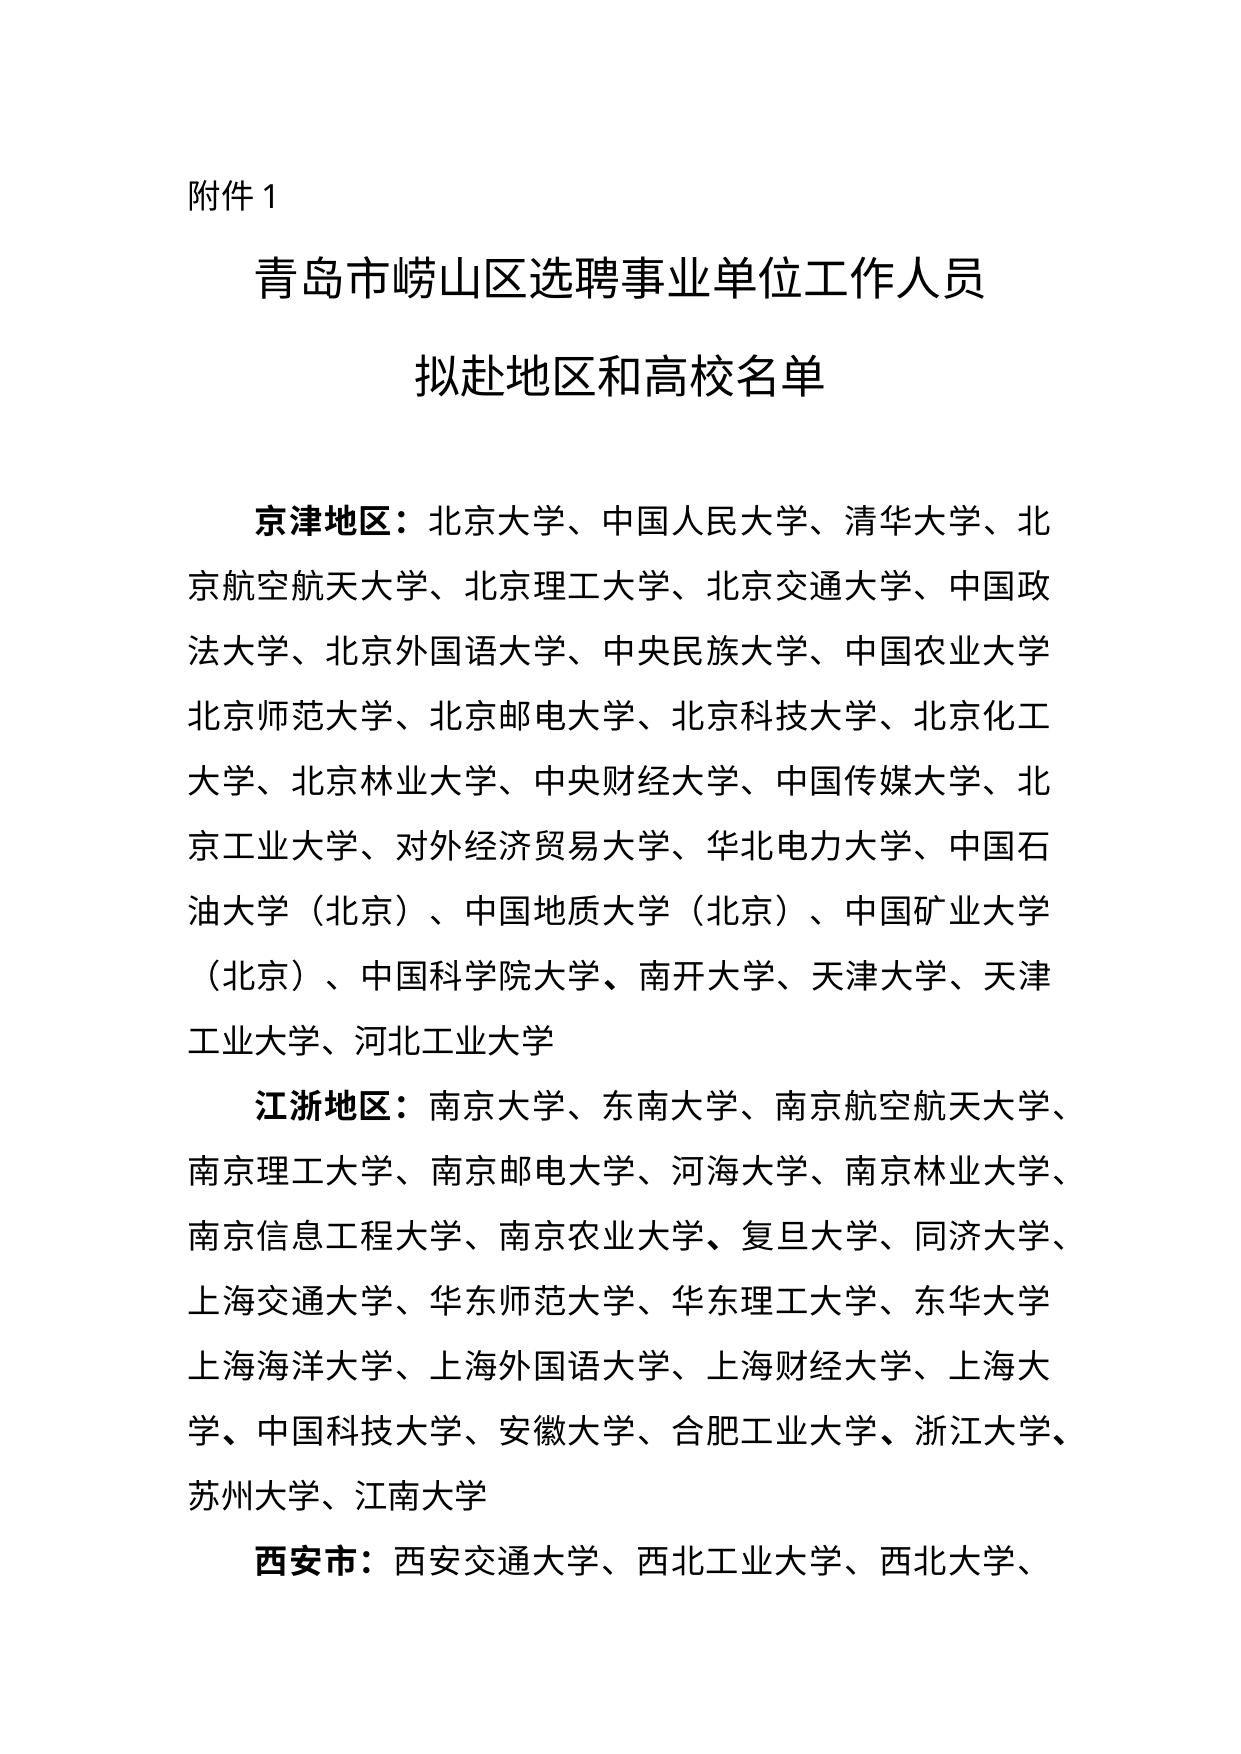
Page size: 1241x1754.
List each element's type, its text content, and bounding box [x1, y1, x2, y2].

text 附件1 [187, 162, 1053, 227]
text 京津地区：北京大学、中国人民大学、清华大学、北京航空航天大学、北京理工大学、北京交通大学、中国政法大学、北京外国语大学、中央民族大学、中国农业大学、北京师范大学、北京邮电大学、北京科技大学、北京化工大学、北京林业大学、中央财经大学、中国传媒大学、北京工业大学、对外经济贸易大学、华北电力大学、中国石油大学（北京）、中国地质大学（北京）、中国矿业大学（北京）、中国科学院大学、南开大学、天津大学、天津工业大学、河北工业大学 [187, 487, 1053, 1072]
text 青岛市崂山区选聘事业单位工作人员 [187, 227, 1053, 324]
text 拟赴地区和高校名单 [187, 324, 1053, 422]
text 江浙地区：南京大学、东南大学、南京航空航天大学、南京理工大学、南京邮电大学、河海大学、南京林业大学、南京信息工程大学、南京农业大学、复旦大学、同济大学、上海交通大学、华东师范大学、华东理工大学、东华大学、上海海洋大学、上海外国语大学、上海财经大学、上海大学、中国科技大学、安徽大学、合肥工业大学、浙江大学、苏州大学、江南大学 [187, 1072, 1053, 1527]
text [187, 1527, 1053, 1592]
